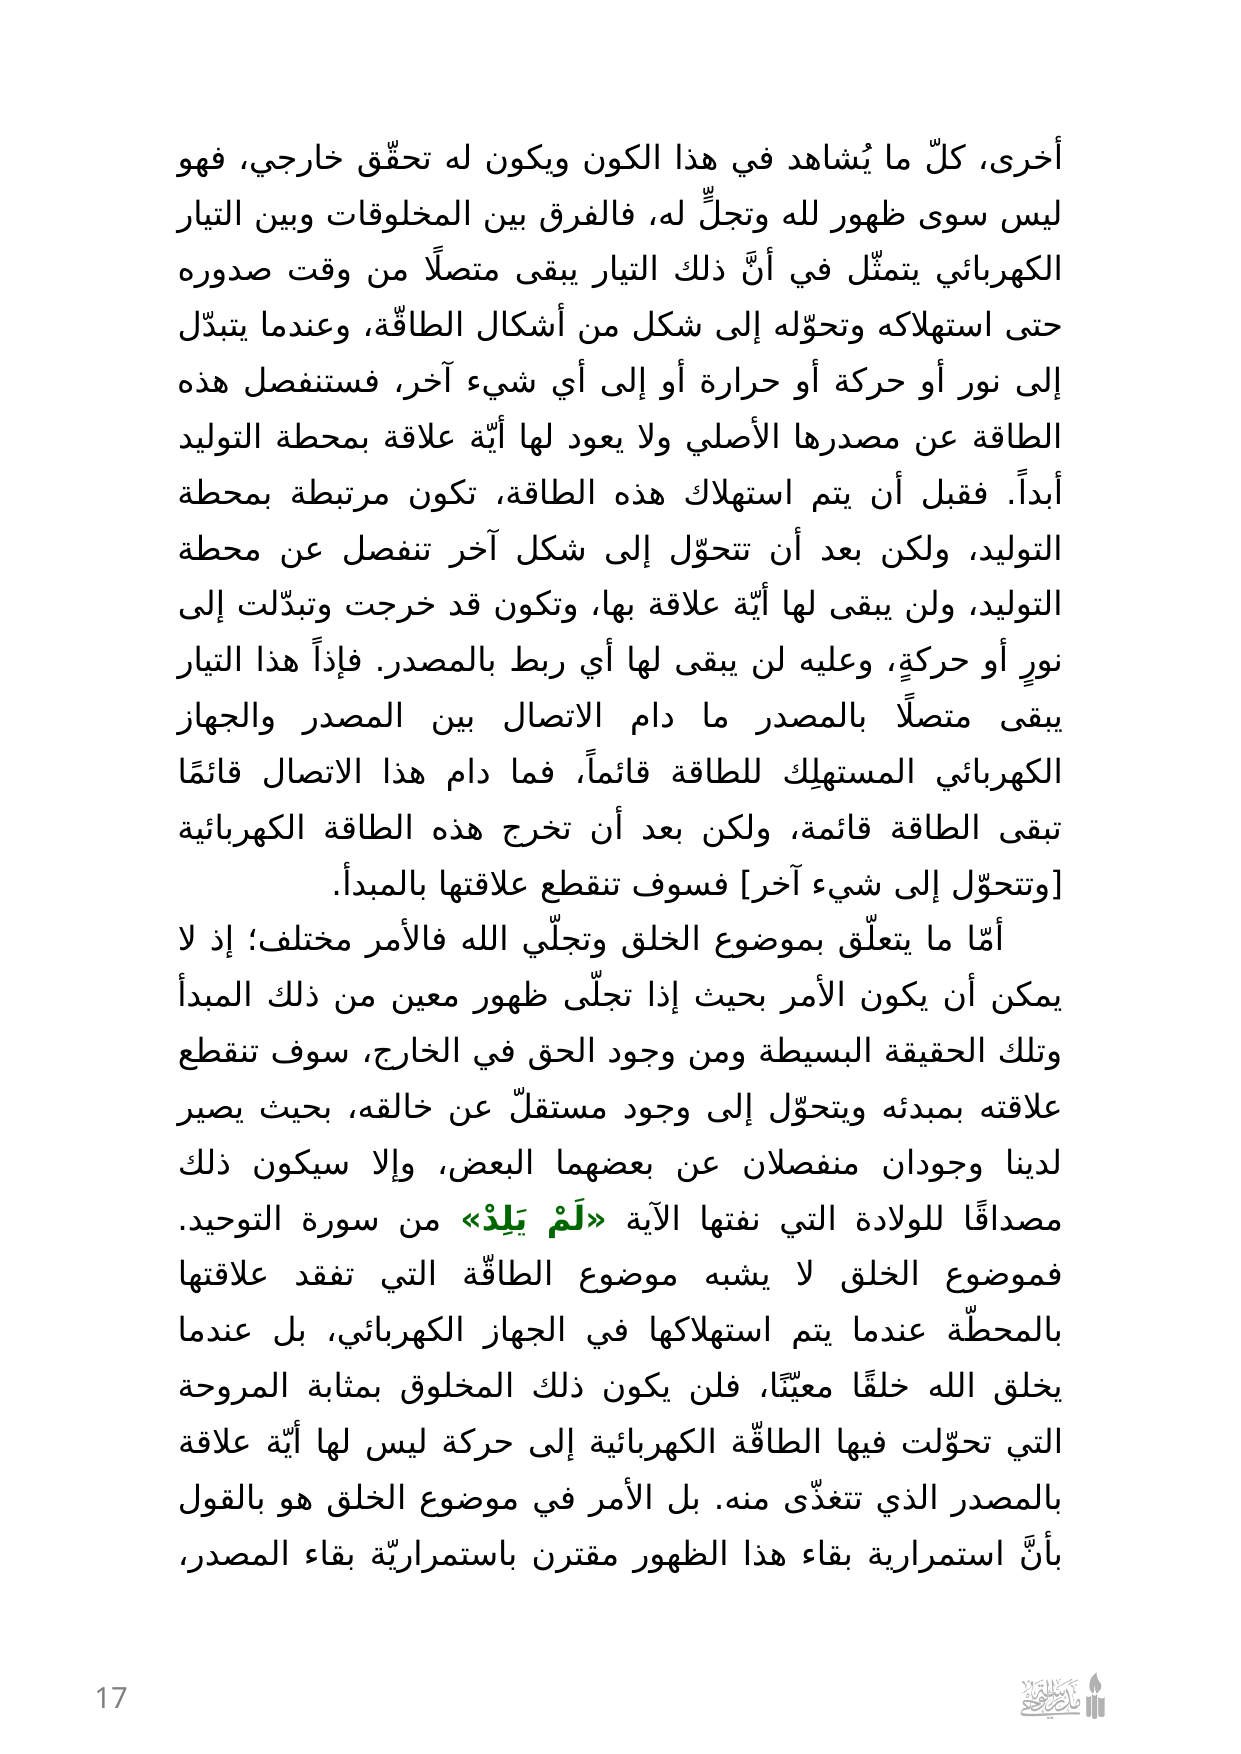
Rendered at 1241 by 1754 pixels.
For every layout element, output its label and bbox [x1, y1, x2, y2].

text [177, 136, 1063, 917]
text [177, 917, 1063, 1587]
picture [1020, 1672, 1105, 1719]
